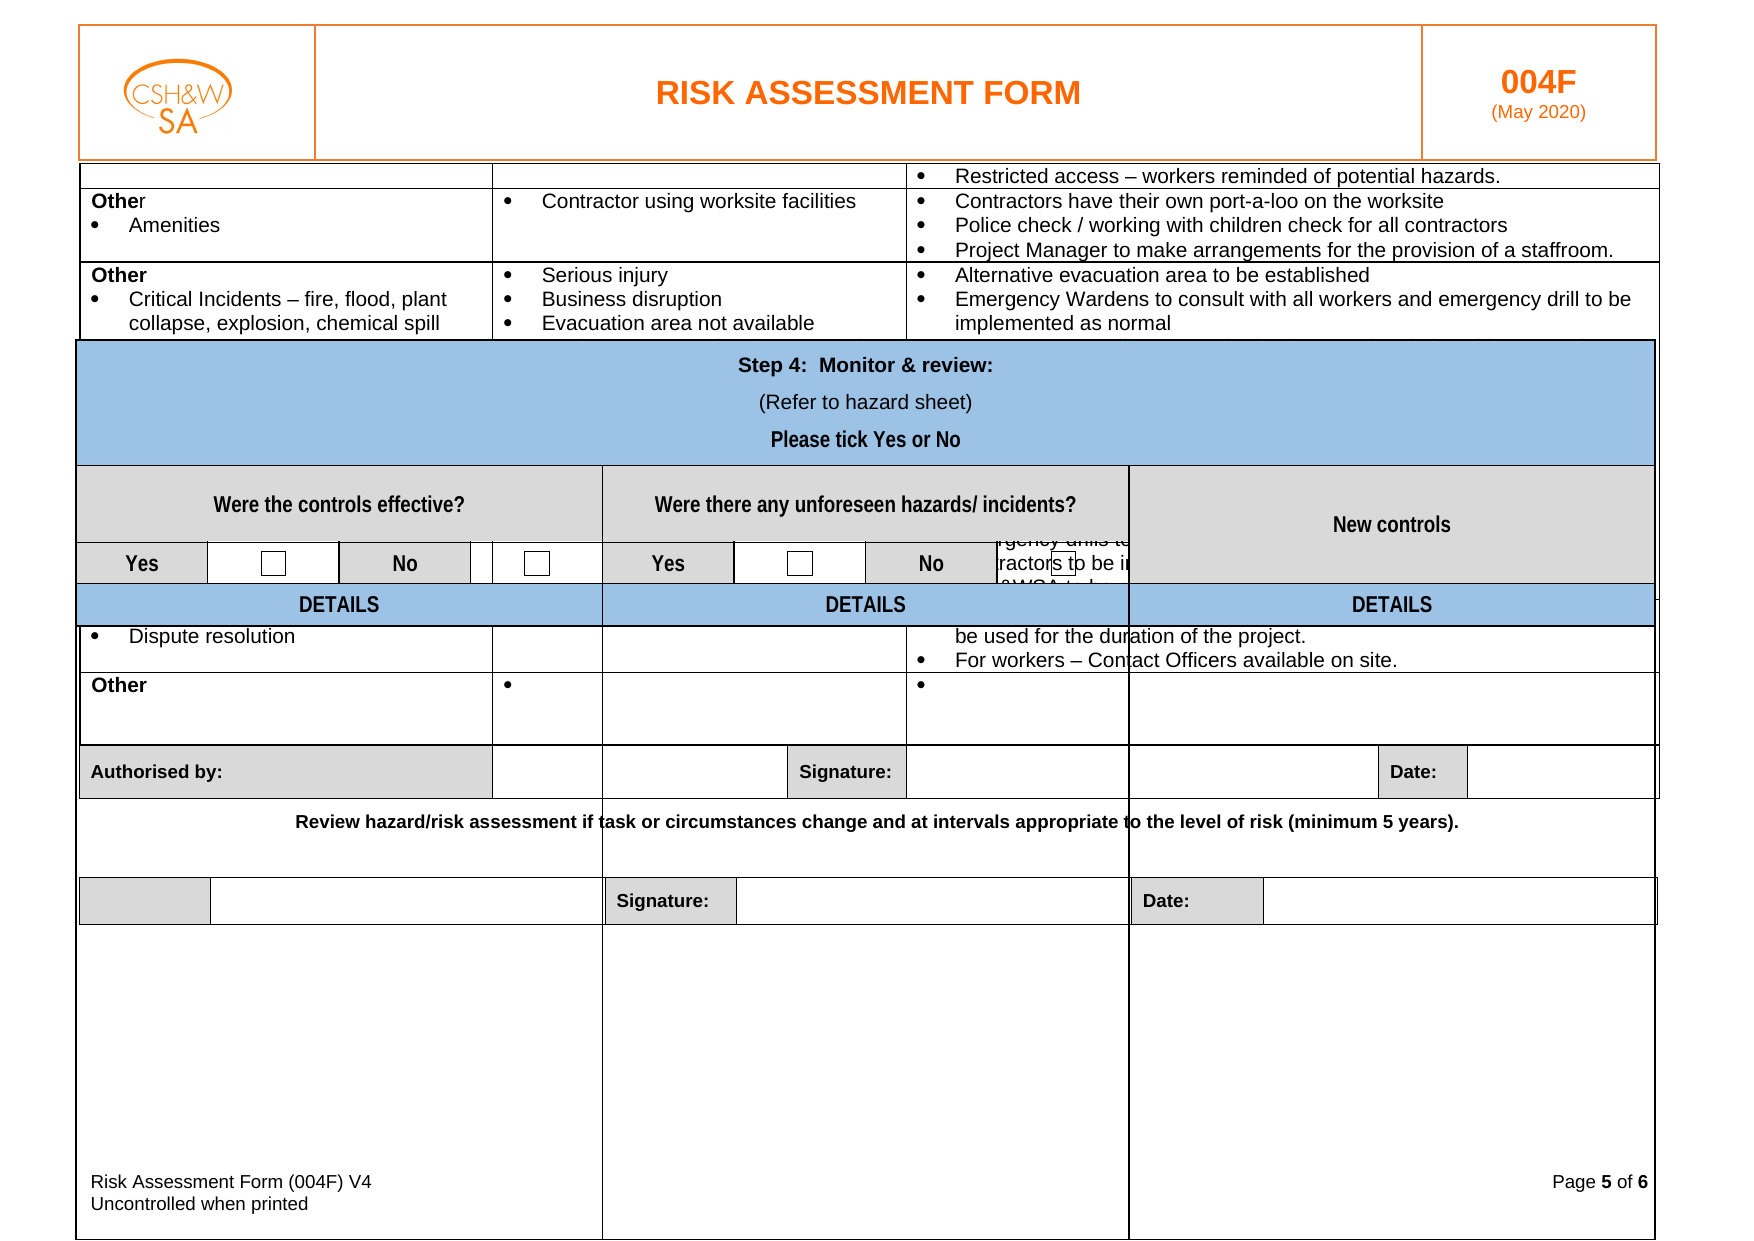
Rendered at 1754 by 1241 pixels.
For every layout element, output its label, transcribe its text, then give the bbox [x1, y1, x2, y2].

table_cell Were there any unforeseen hazards/ incidents? [603, 466, 1128, 541]
table_cell Other Critical Incidents – fire, flood, plant collapse, explosion, chemical spill [81, 263, 492, 339]
table_cell No [340, 543, 470, 583]
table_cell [907, 164, 1659, 188]
table_cell Contractor using worksite facilities [493, 189, 906, 261]
table_cell Contractors have their own port-a-loo on the worksite Police check / working with children check for all contractors Project Manager to make arrangements for the provision of a staffroom. [907, 189, 1659, 261]
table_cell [493, 164, 906, 188]
table_cell [77, 627, 602, 1239]
table_cell Other Amenities [81, 189, 492, 261]
table_cell DETAILS [603, 584, 1128, 625]
table_cell No [866, 543, 996, 583]
table_cell [603, 627, 1128, 1239]
table_cell [1130, 627, 1654, 1239]
table_cell [471, 543, 602, 583]
table_cell Serious injury Business disruption Evacuation area not available Workers unaware that the evacuation area has changed Area obstructed by vehicles Death [493, 263, 906, 339]
table_cell New controls [1130, 466, 1654, 583]
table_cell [81, 164, 492, 188]
table_cell Yes [77, 543, 207, 583]
table_cell [735, 543, 865, 583]
table_cell [998, 543, 1128, 583]
table_header Step 4: Monitor & review: (Refer to hazard sheet) Please tick Yes or No [77, 341, 1654, 465]
table_cell Were the controls effective? [77, 466, 602, 541]
table_cell Alternative evacuation area to be established Emergency Wardens to consult with all workers and emergency drill to be implemented as normal New emergency diagrams to be implemented and placed in appropriate areas once the work has been completed Ensure access / egress available at all times. Discuss with Project Manager if new access / egress points are required. Procedures implemented to manage critical incidents All workers to be informed of any new emergency evacuation procedures whilst building works in progress All workers participate in emergency drills Emergency drills to be documented Contractors to be included in planned drills CSH&WSA to be notified of any serious incident or dangerous occurrences [907, 263, 1659, 599]
table_cell DETAILS [1130, 584, 1654, 625]
table_cell Yes [603, 543, 733, 583]
table_cell [208, 543, 338, 583]
table_cell DETAILS [77, 584, 602, 625]
